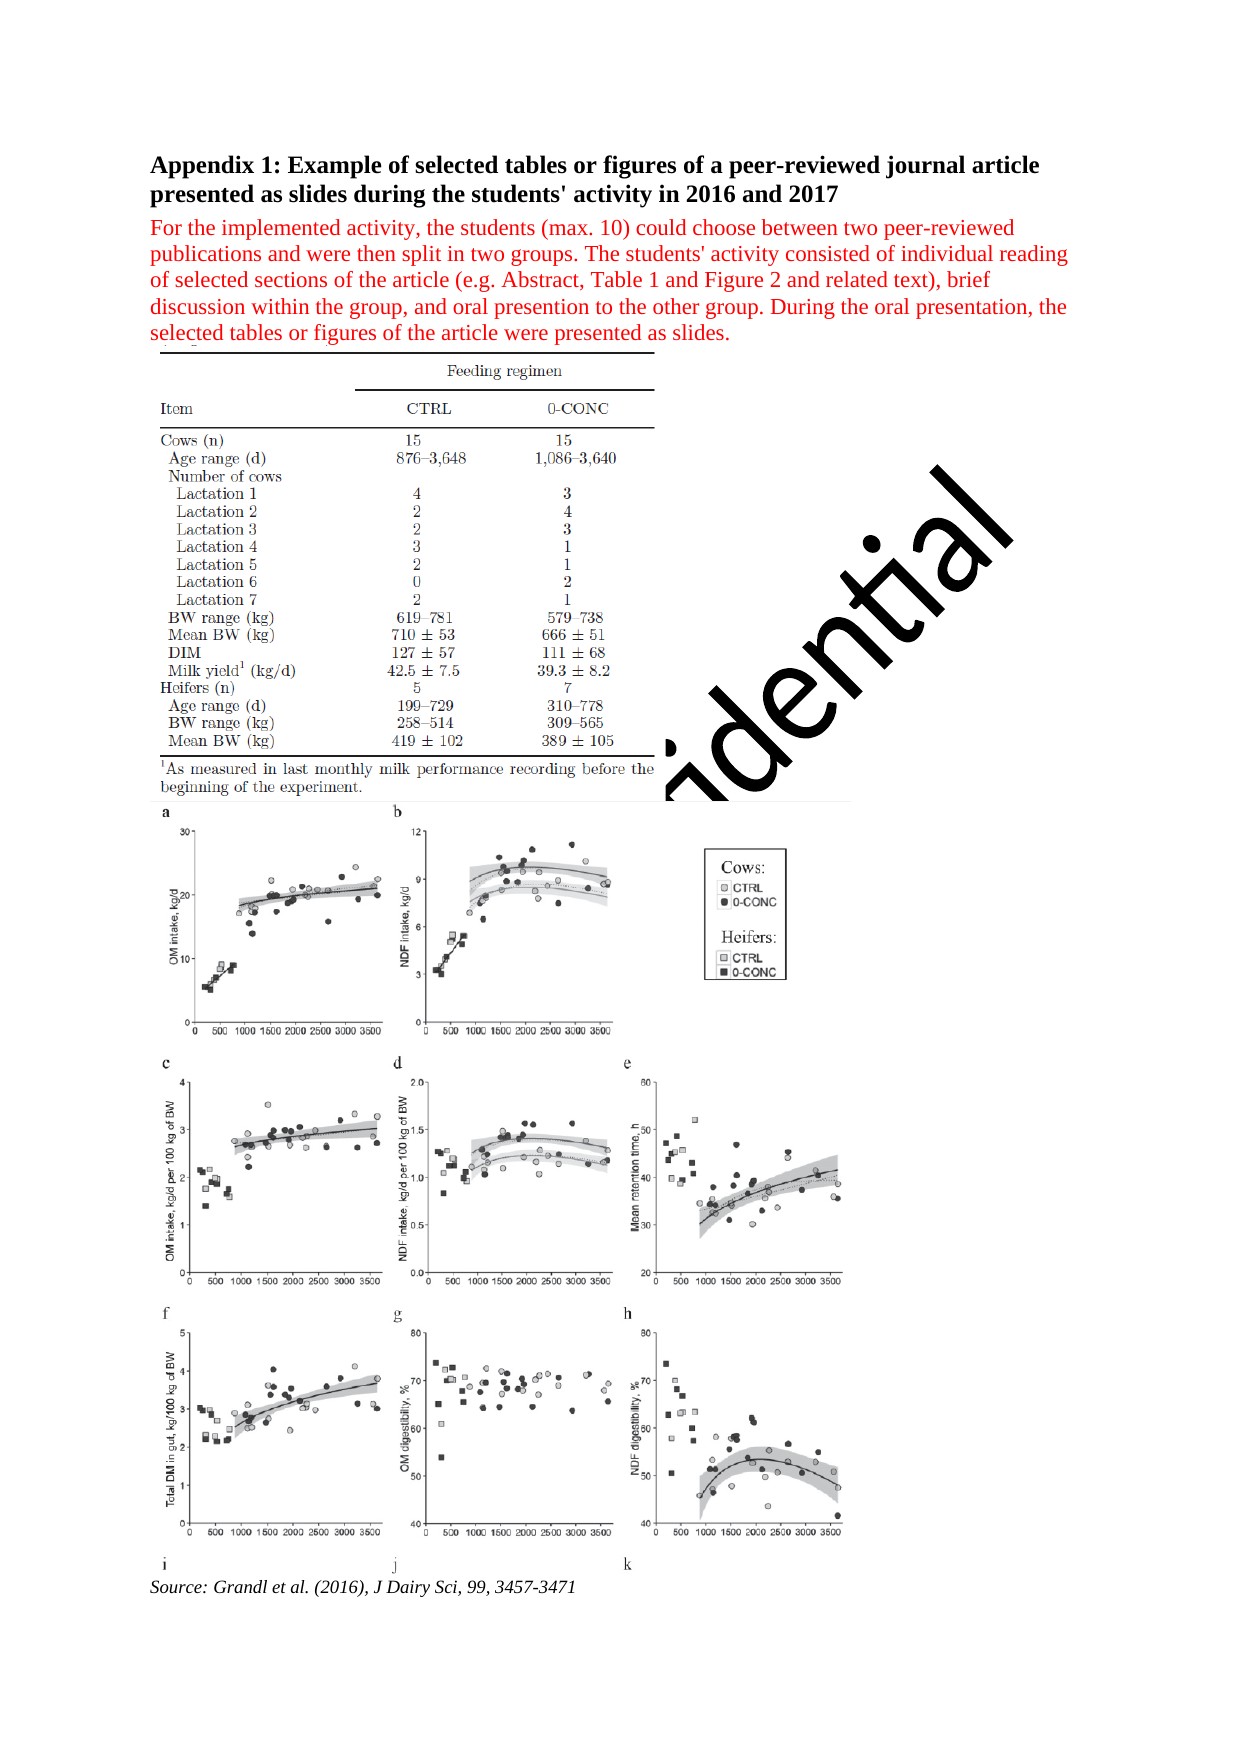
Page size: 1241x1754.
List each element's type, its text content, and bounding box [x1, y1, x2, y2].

picture [150, 345, 852, 1577]
text For the implemented activity, the students (max. 10) could choose between two peer-reviewed publications and were then split in two groups. The students' activity consisted of individual reading of selected sections of the article (e.g. Abstract, Table 1 and Figure 2 and related text), brief discussion within the group, and oral presention to the other group. During the oral presentation, the selected tables or figures of the article were presented as slides. [150, 214, 1090, 346]
text Appendix 1: Example of selected tables or figures of a peer-reviewed journal article presented as slides during the students' activity in 2016 and 2017 [150, 150, 1090, 207]
text Source: Grandl et al. (2016), J Dairy Sci, 99, 3457-3471 [150, 1576, 1090, 1598]
